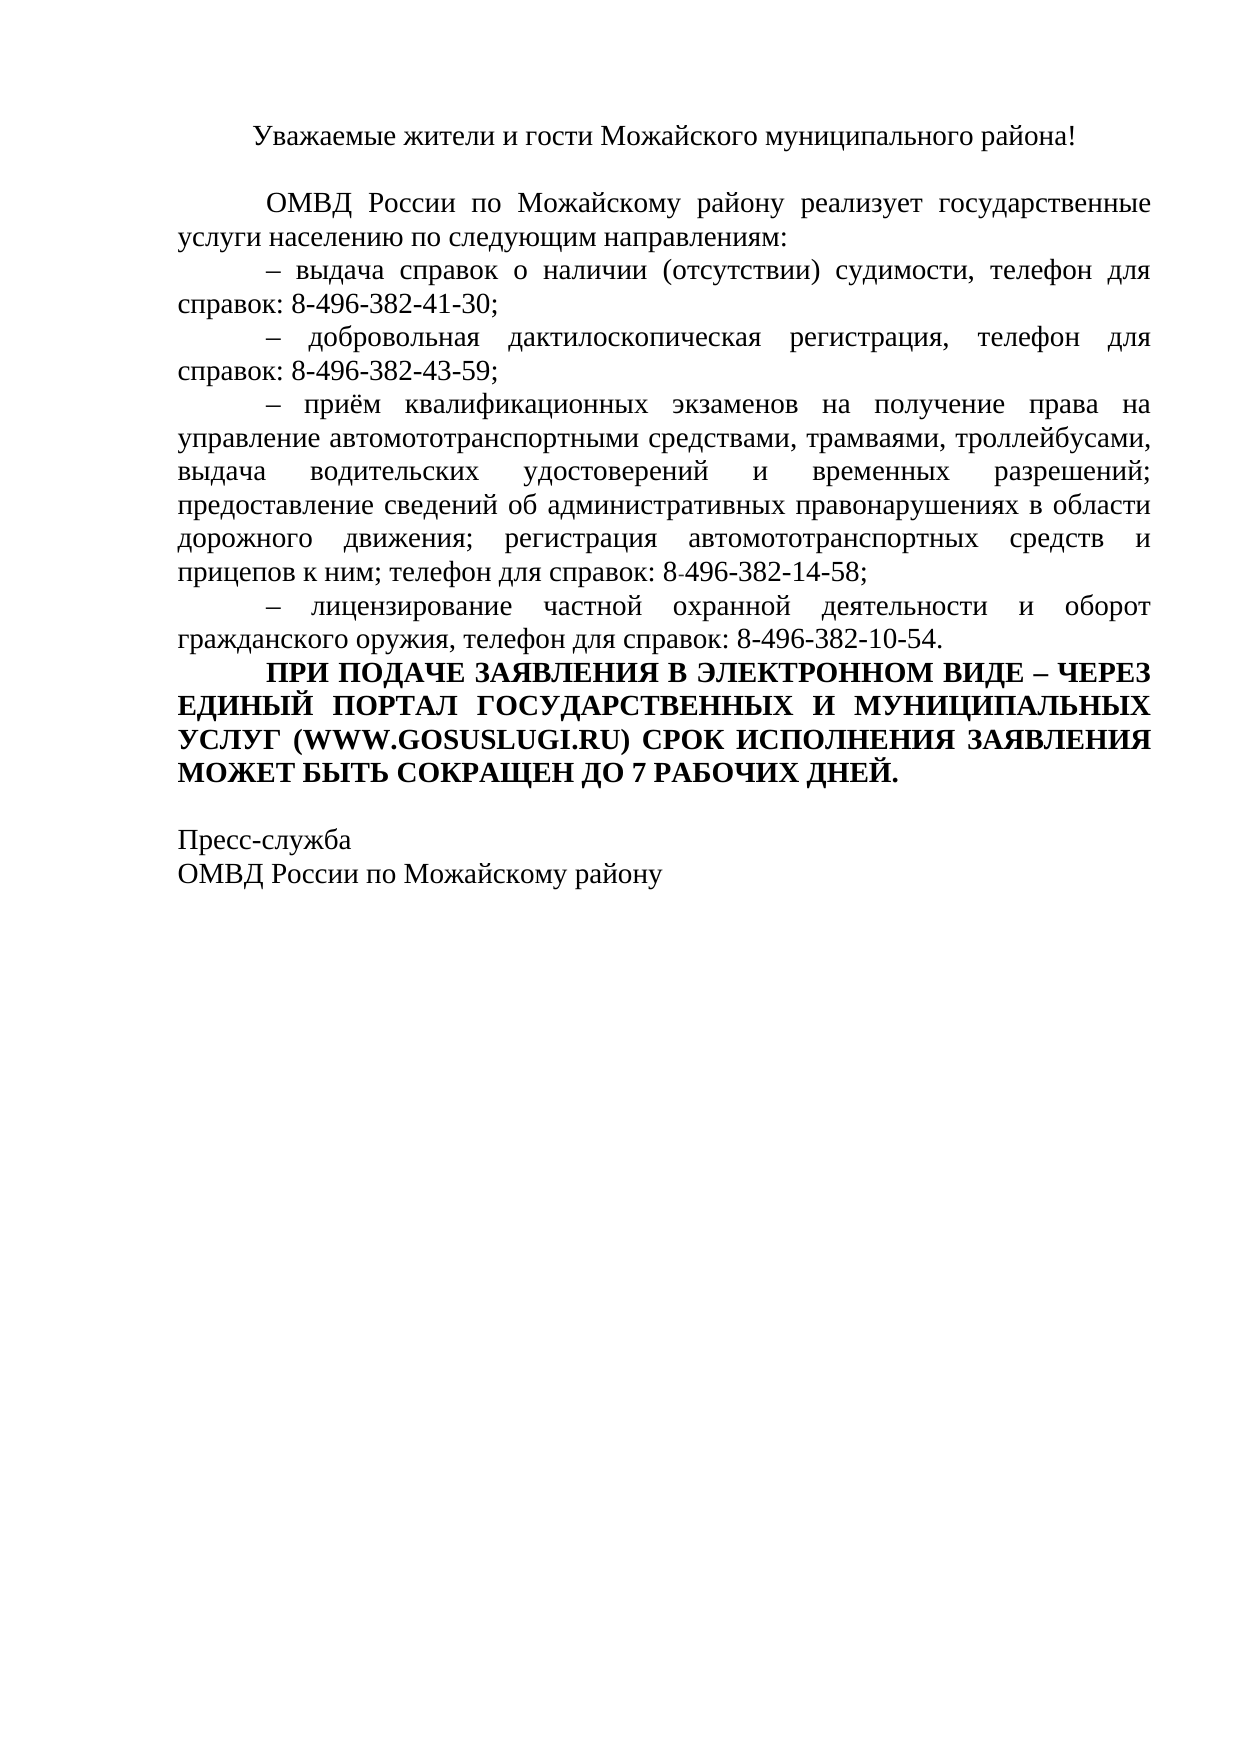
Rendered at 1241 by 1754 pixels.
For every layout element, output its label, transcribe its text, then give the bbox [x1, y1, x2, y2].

text Пресс-служба [177, 822, 1152, 856]
text – добровольная дактилоскопическая регистрация, телефон для справок: 8-496-382-43-59; [177, 319, 1152, 386]
text – выдача справок о наличии (отсутствии) судимости, телефон для справок: 8-496-382-41-30; [177, 252, 1152, 319]
text Уважаемые жители и гости Можайского муниципального района! [177, 118, 1152, 152]
text ПРИ ПОДАЧЕ ЗАЯВЛЕНИЯ В ЭЛЕКТРОННОМ ВИДЕ – ЧЕРЕЗ ЕДИНЫЙ ПОРТАЛ ГОСУДАРСТВЕННЫХ И МУНИЦИПАЛЬНЫХ УСЛУГ (WWW.GOSUSLUGI.RU) СРОК ИСПОЛНЕНИЯ ЗАЯВЛЕНИЯ МОЖЕТ БЫТЬ СОКРАЩЕН ДО 7 РАБОЧИХ ДНЕЙ. [177, 655, 1152, 789]
text ОМВД России по Можайскому району реализует государственные услуги населению по следующим направлениям: [177, 185, 1152, 252]
text – приём квалификационных экзаменов на получение права на управление автомототранспортными средствами, трамваями, троллейбусами, выдача водительских удостоверений и временных разрешений; предоставление сведений об административных правонарушениях в области дорожного движения; регистрация автомототранспортных средств и прицепов к ним; телефон для справок: 8-496-382-14-58; [177, 386, 1152, 588]
text – лицензирование частной охранной деятельности и оборот гражданского оружия, телефон для справок: 8-496-382-10-54. [177, 588, 1152, 655]
text ОМВД России по Можайскому району [177, 856, 1152, 889]
